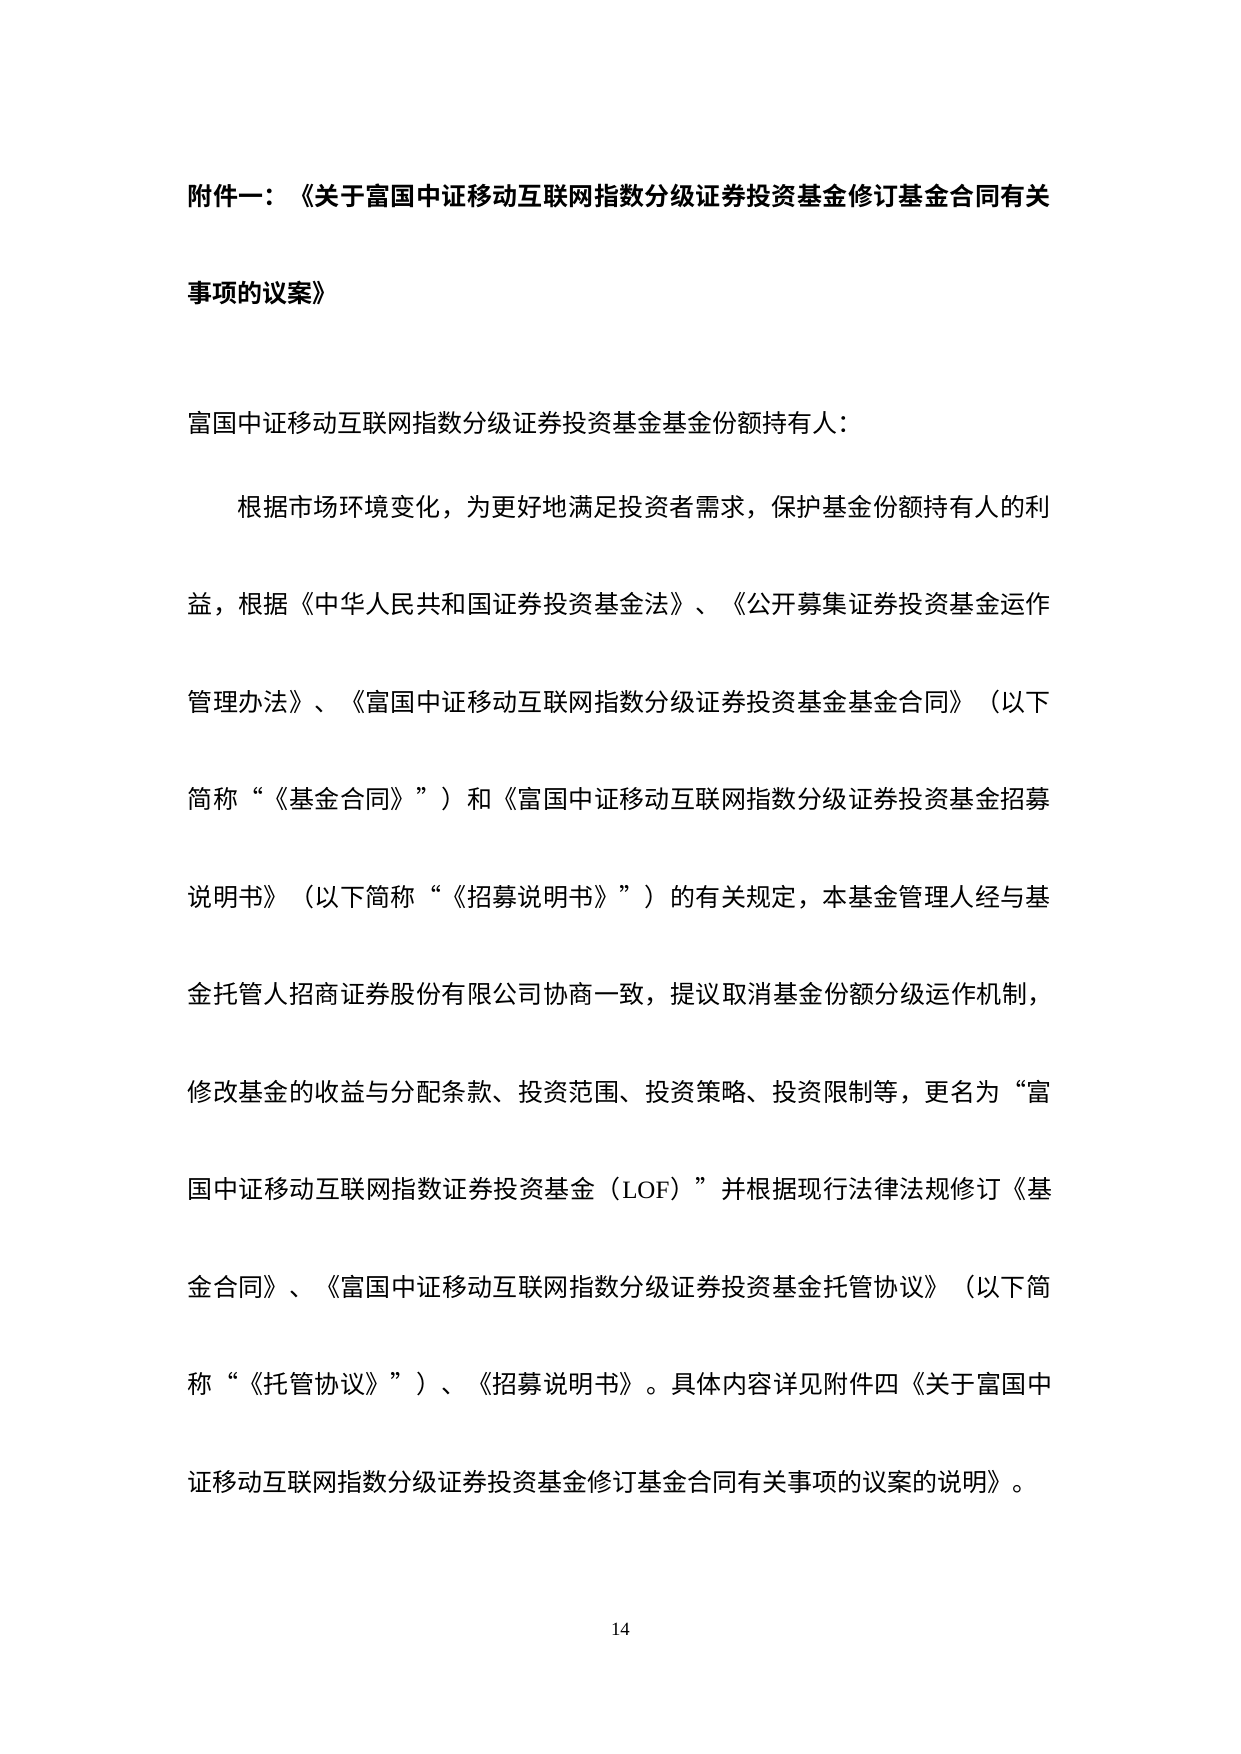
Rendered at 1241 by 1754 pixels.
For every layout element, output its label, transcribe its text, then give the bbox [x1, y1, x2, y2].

text 富国中证移动互联网指数分级证券投资基金基金份额持有人： [187, 389, 1053, 454]
subtitle 附件一：《关于富国中证移动互联网指数分级证券投资基金修订基金合同有关事项的议案》 [187, 162, 1053, 324]
text 根据市场环境变化，为更好地满足投资者需求，保护基金份额持有人的利益，根据《中华人民共和国证券投资基金法》、《公开募集证券投资基金运作管理办法》、《富国中证移动互联网指数分级证券投资基金基金合同》（以下简称“《基金合同》”）和《富国中证移动互联网指数分级证券投资基金招募说明书》（以下简称“《招募说明书》”）的有关规定，本基金管理人经与基金托管人招商证券股份有限公司协商一致，提议取消基金份额分级运作机制，修改基金的收益与分配条款、投资范围、投资策略、投资限制等，更名为“富国中证移动互联网指数证券投资基金（LOF）”并根据现行法律法规修订《基金合同》、《富国中证移动互联网指数分级证券投资基金托管协议》（以下简称“《托管协议》”）、《招募说明书》。具体内容详见附件四《关于富国中证移动互联网指数分级证券投资基金修订基金合同有关事项的议案的说明》。 [187, 473, 1053, 1513]
